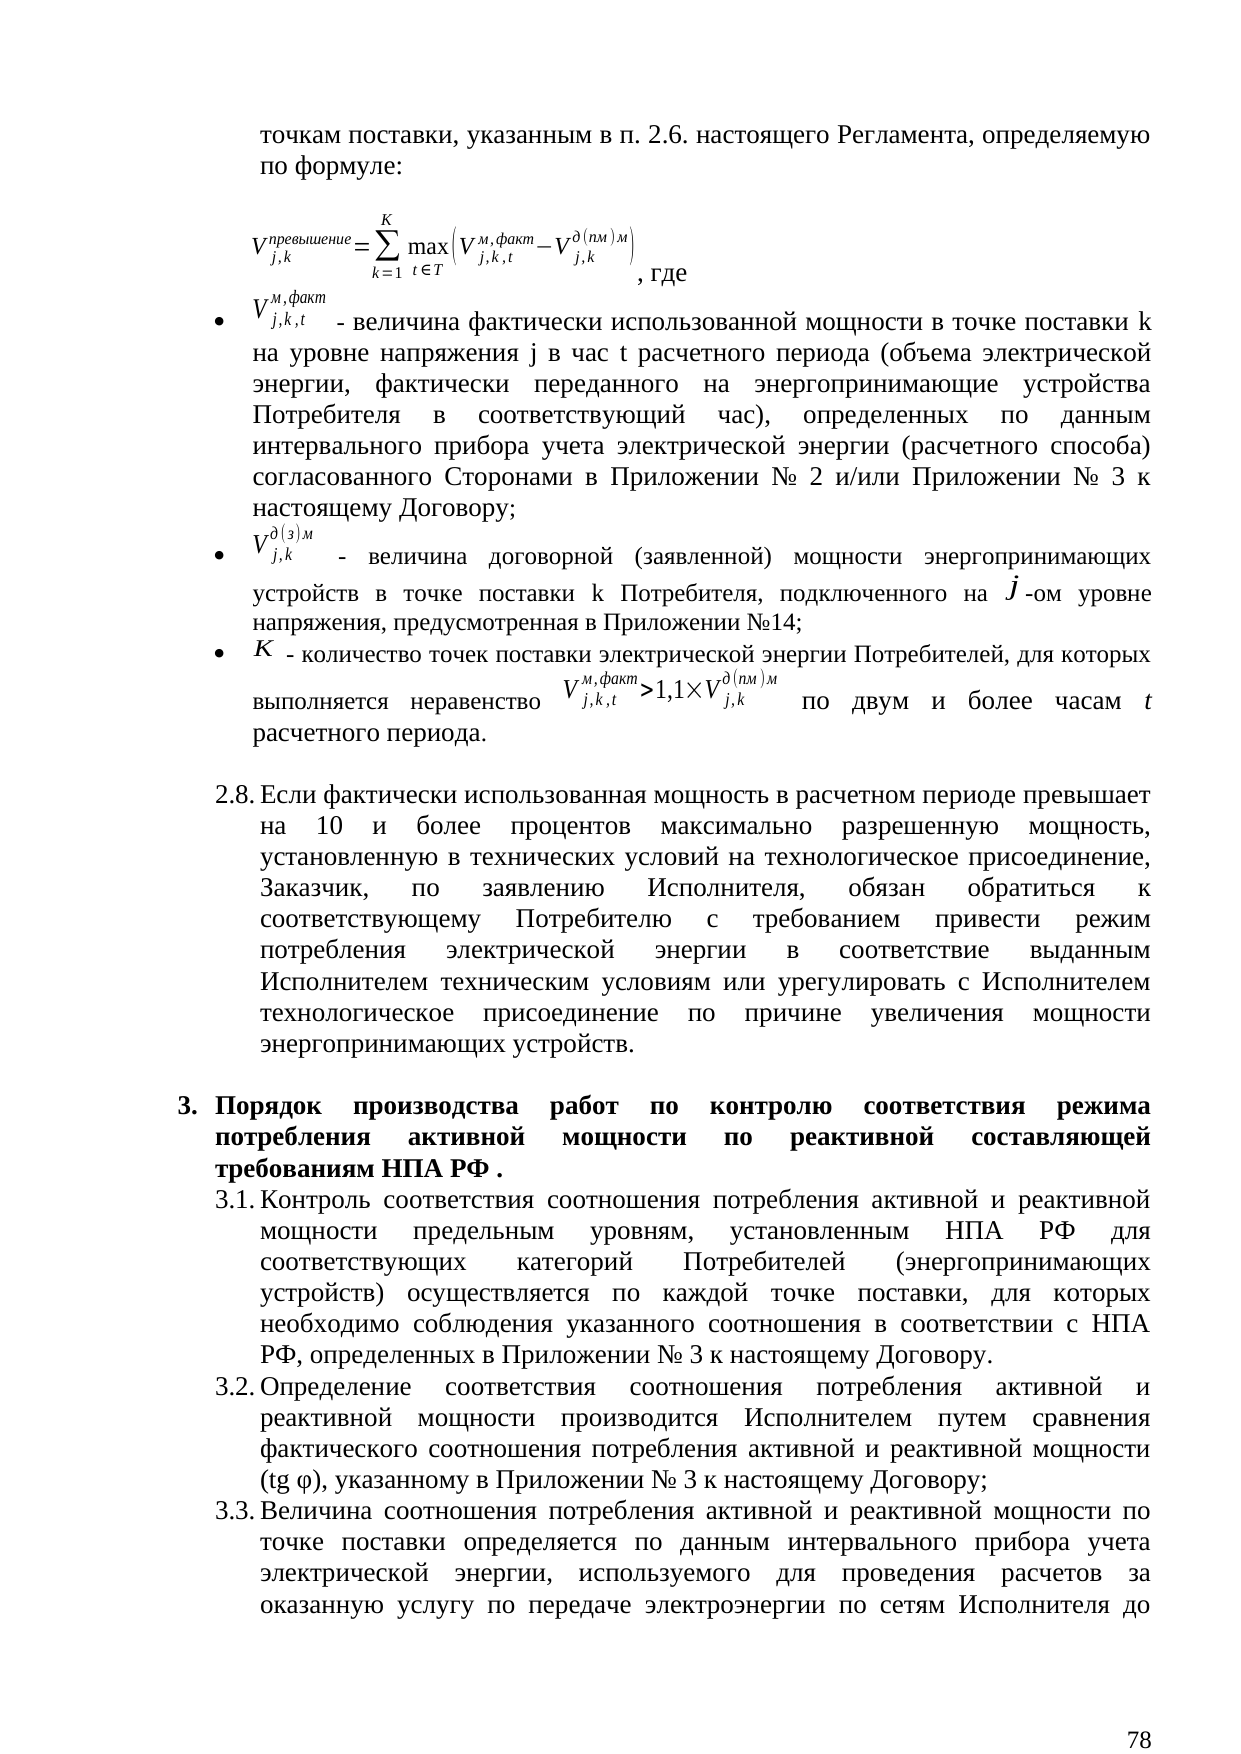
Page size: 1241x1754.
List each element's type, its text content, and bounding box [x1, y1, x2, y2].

list Определение соответствия соотношения потребления активной и реактивной мощности производится Исполнителем путем сравнения фактического соотношения потребления активной и реактивной мощности (tg φ), указанному в Приложении № 3 к настоящему Договору; [215, 1370, 1152, 1494]
list - величина фактически использованной мощности в точке поставки k на уровне напряжения j в час t расчетного периода (объема электрической энергии, фактически переданного на энергопринимающие устройства Потребителя в соответствующий час), определенных по данным интервального прибора учета электрической энергии (расчетного способа) согласованного Сторонами в Приложении № 2 и/или Приложении № 3 к настоящему Договору; [215, 288, 1152, 523]
list - количество точек поставки электрической энергии Потребителей, для которых выполняется неравенство по двум и более часам t расчетного периода. [215, 636, 1152, 747]
text , где [215, 212, 1152, 288]
list Если фактически использованная мощность в расчетном периоде превышает на 10 и более процентов максимально разрешенную мощность, установленную в технических условий на технологическое присоединение, Заказчик, по заявлению Исполнителя, обязан обратиться к соответствующему Потребителю с требованием привести режим потребления электрической энергии в соответствие выданным Исполнителем техническим условиям или урегулировать с Исполнителем технологическое присоединение по причине увеличения мощности энергопринимающих устройств. [215, 778, 1152, 1058]
list Порядок производства работ по контролю соответствия режима потребления активной мощности по реактивной составляющей требованиям НПА РФ . [177, 1089, 1152, 1183]
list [215, 118, 1152, 180]
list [215, 1494, 1152, 1619]
list Контроль соответствия соотношения потребления активной и реактивной мощности предельным уровням, установленным НПА РФ для соответствующих категорий Потребителей (энергопринимающих устройств) осуществляется по каждой точке поставки, для которых необходимо соблюдения указанного соотношения в соответствии с НПА РФ, определенных в Приложении № 3 к настоящему Договору. [215, 1183, 1152, 1370]
list - величина договорной (заявленной) мощности энергопринимающих устройств в точке поставки k Потребителя, подключенного на -ом уровне напряжения, предусмотренная в Приложении №14; [215, 523, 1152, 636]
